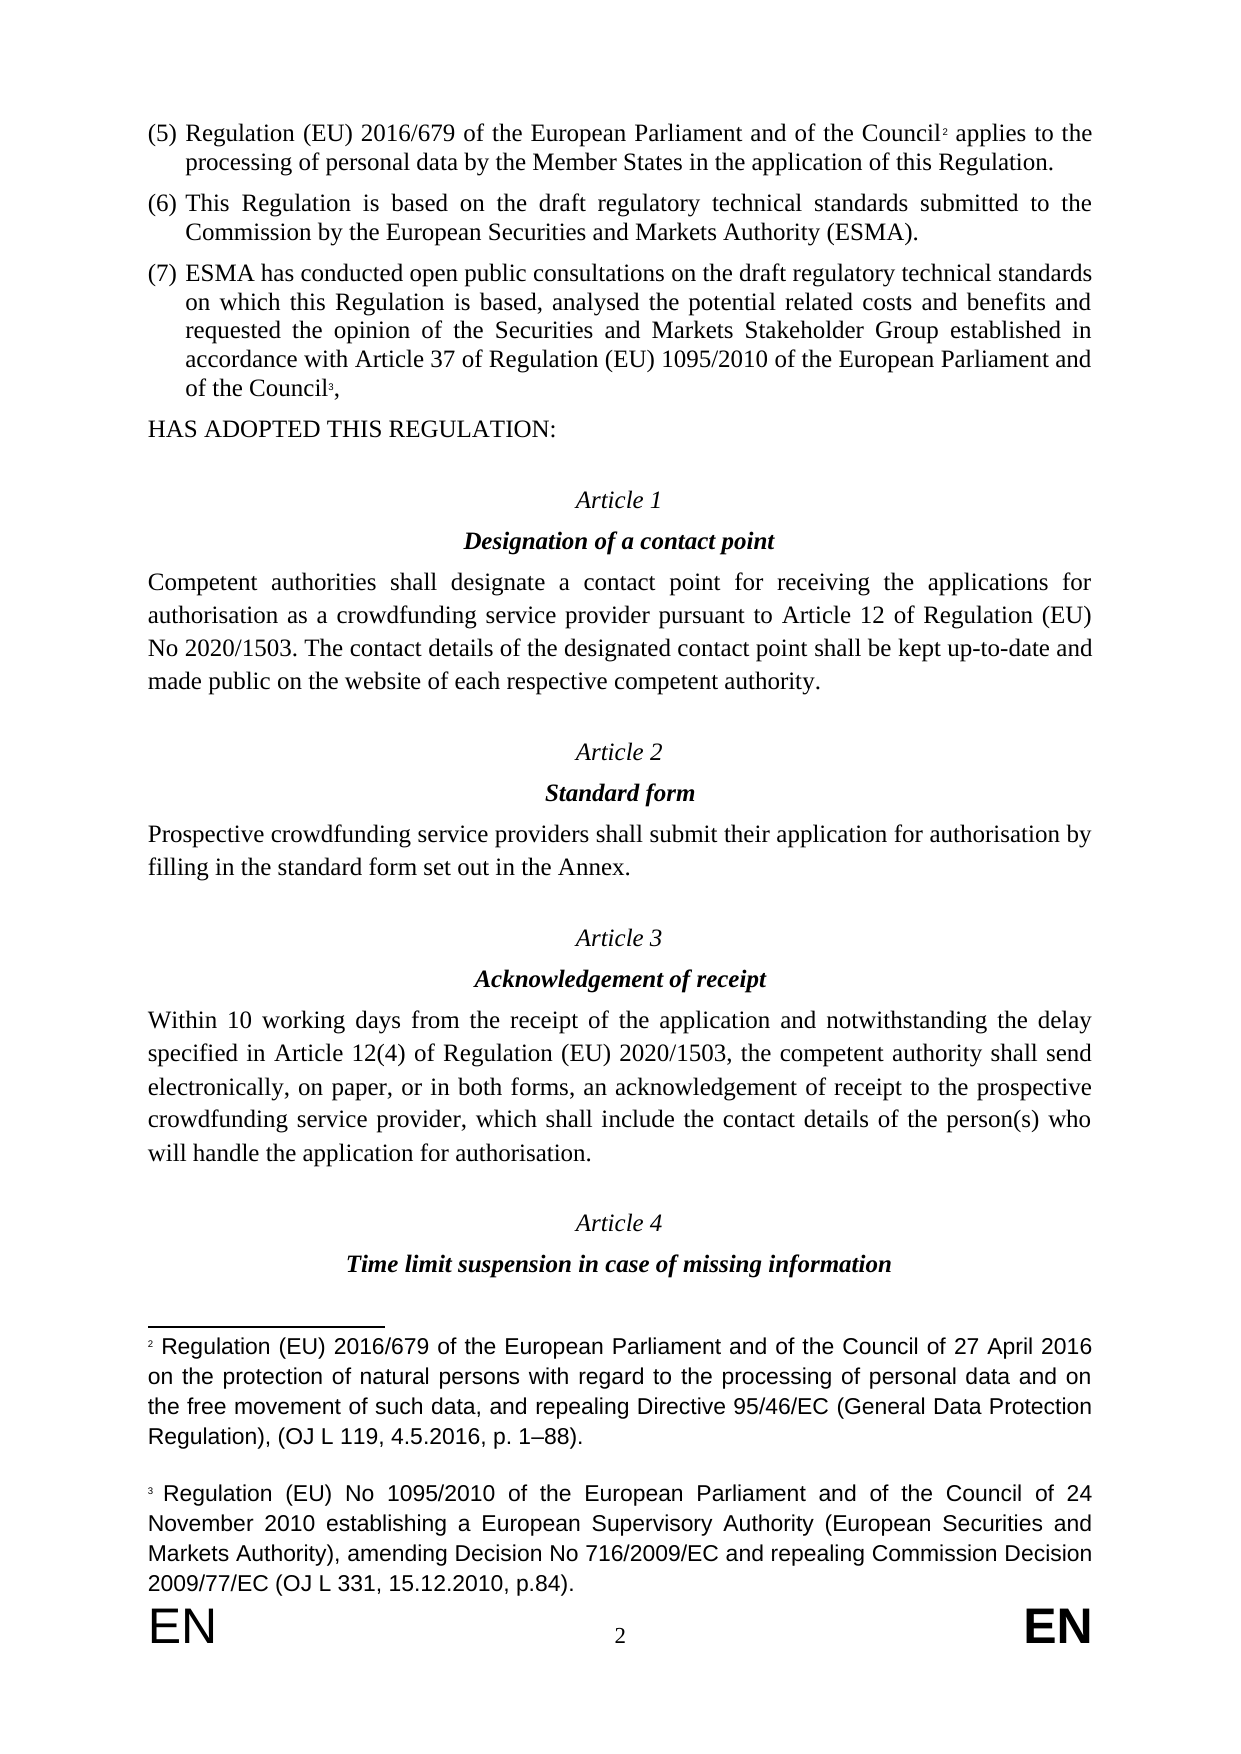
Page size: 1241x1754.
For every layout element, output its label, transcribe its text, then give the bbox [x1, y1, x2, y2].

text Article 1 [148, 485, 1093, 514]
text Within 10 working days from the receipt of the application and notwithstanding the delay specified in Article 12(4) of Regulation (EU) 2020/1503, the competent authority shall send electronically, on paper, or in both forms, an acknowledgement of receipt to the prospective crowdfunding service provider, which shall include the contact details of the person(s) who will handle the application for authorisation. [148, 1006, 1093, 1166]
text Article 2 [148, 737, 1093, 766]
text Standard form [148, 778, 1093, 807]
text Article 4 [148, 1208, 1093, 1237]
text Prospective crowdfunding service providers shall submit their application for authorisation by filling in the standard form set out in the Annex. [148, 819, 1093, 881]
text Acknowledgement of receipt [148, 964, 1093, 993]
text Designation of a contact point [148, 526, 1093, 555]
list Regulation (EU) 2016/679 of the European Parliament and of the Council applies to the processing of personal data by the Member States in the application of this Regulation. [148, 118, 1093, 176]
text Competent authorities shall designate a contact point for receiving the applications for authorisation as a crowdfunding service provider pursuant to Article 12 of Regulation (EU) No 2020/1503. The contact details of the designated contact point shall be kept up-to-date and made public on the website of each respective competent authority. [148, 567, 1093, 695]
list This Regulation is based on the draft regulatory technical standards submitted to the Commission by the European Securities and Markets Authority (ESMA). [148, 188, 1093, 246]
text HAS ADOPTED THIS REGULATION: [148, 414, 1093, 443]
text Article 3 [148, 923, 1093, 952]
list ESMA has conducted open public consultations on the draft regulatory technical standards on which this Regulation is based, analysed the potential related costs and benefits and requested the opinion of the Securities and Markets Stakeholder Group established in accordance with Article 37 of Regulation (EU) 1095/2010 of the European Parliament and of the Council, [148, 258, 1093, 402]
text Time limit suspension in case of missing information [148, 1249, 1093, 1278]
